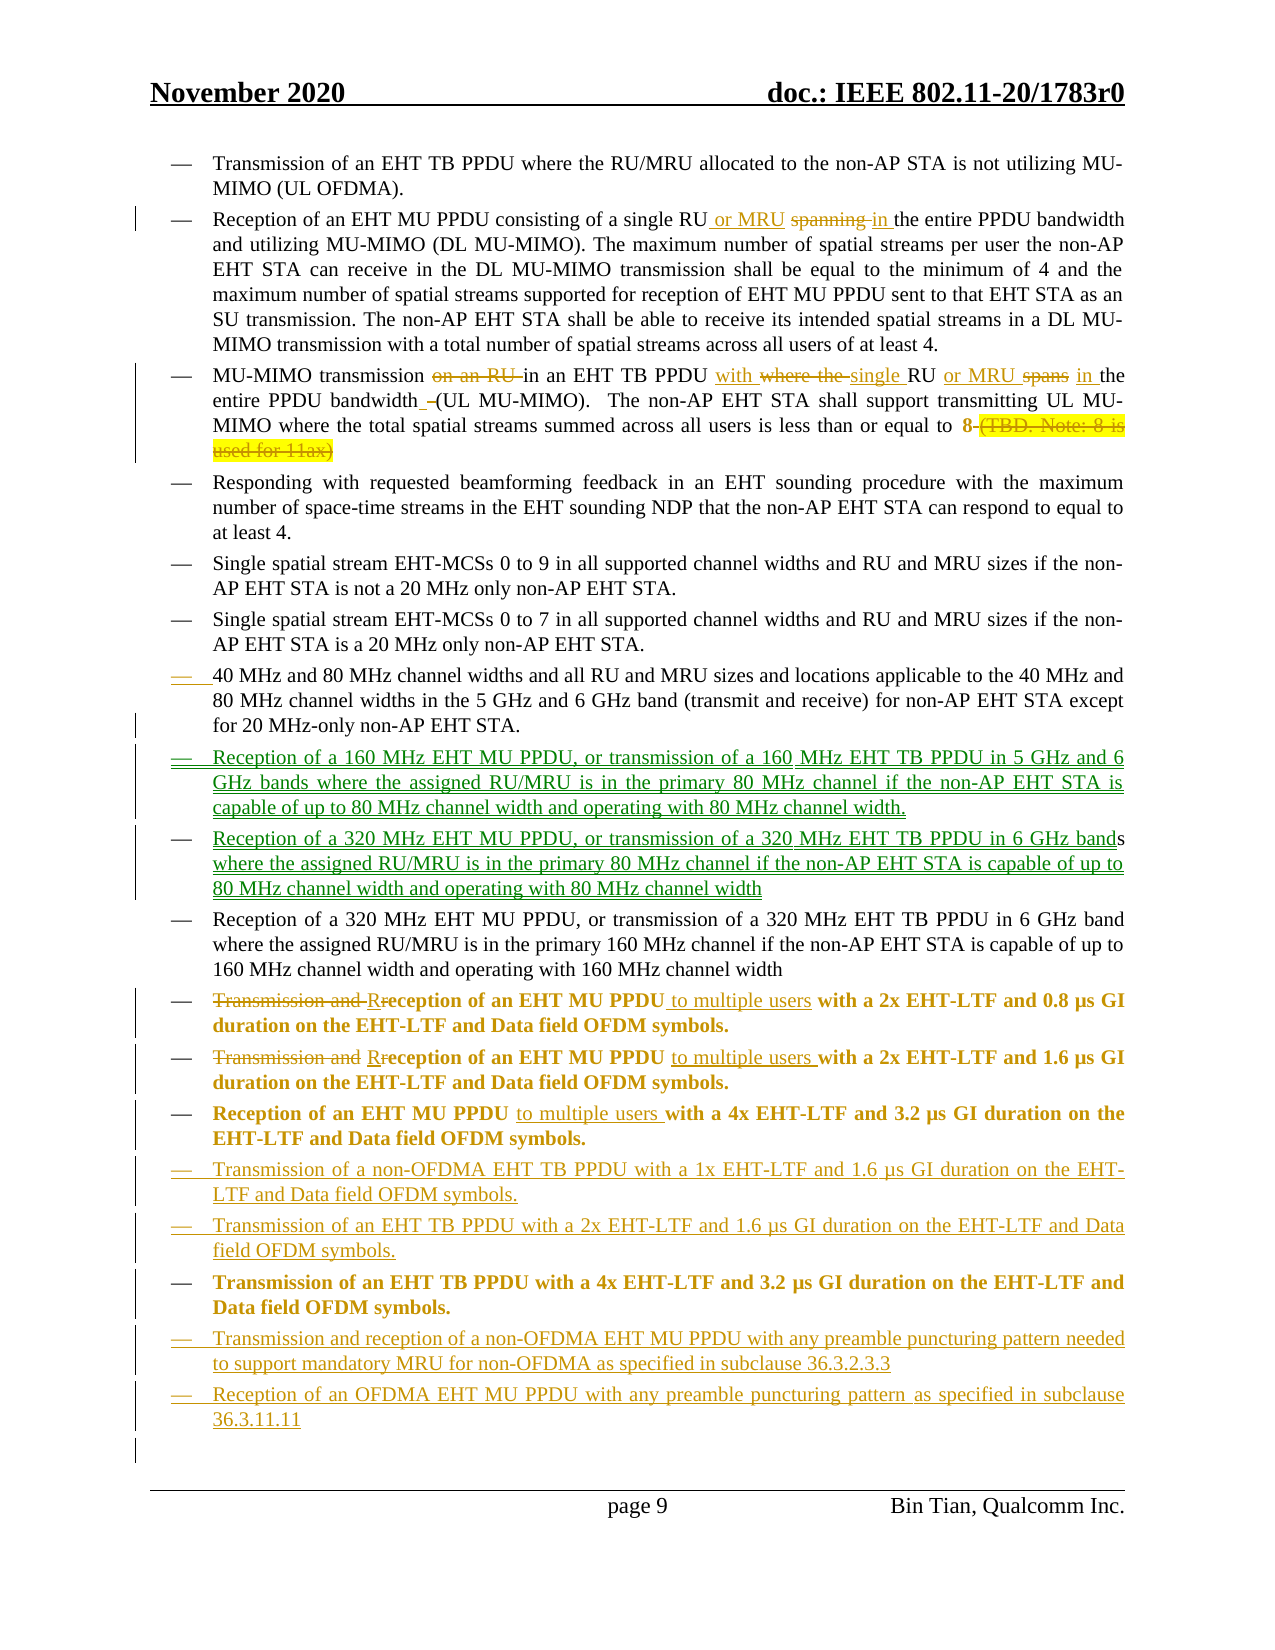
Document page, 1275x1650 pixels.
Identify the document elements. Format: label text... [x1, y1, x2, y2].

list Single spatial stream EHT-MCSs 0 to 7 in all supported channel widths and RU and MRU sizes if the non-AP EHT STA is a 20 MHz only non-AP EHT STA. [171, 606, 1125, 656]
list eception of an EHT MU PPDU with a 2x EHT-LTF and 0.8 µs GI duration on the EHT-LTF and Data field OFDM symbols. [171, 987, 1125, 1037]
list Transmission of an EHT TB PPDU with a 4x EHT-LTF and 3.2 µs GI duration on the EHT-LTF and Data field OFDM symbols. [171, 1269, 1125, 1319]
list MU-MIMO transmission in an EHT TB PPDU RU the entire PPDU bandwidth(UL MU-MIMO). The non-AP EHT STA shall support transmitting UL MU-MIMO where the total spatial streams summed across all users is less than or equal to 8 [171, 362, 1125, 462]
list Reception of an EHT MU PPDU consisting of a single RU the entire PPDU bandwidth and utilizing MU-MIMO (DL MU-MIMO). The maximum number of spatial streams per user the non-AP EHT STA can receive in the DL MU-MIMO transmission shall be equal to the minimum of 4 and the maximum number of spatial streams supported for reception of EHT MU PPDU sent to that EHT STA as an SU transmission. The non-AP EHT STA shall be able to receive its intended spatial streams in a DL MU-MIMO transmission with a total number of spatial streams across all users of at least 4. [171, 206, 1125, 356]
list 40 MHz and 80 MHz channel widths and all RU and MRU sizes and locations applicable to the 40 MHz and 80 MHz channel widths in the 5 GHz and 6 GHz band (transmit and receive) for non-AP EHT STA except for 20 MHz-only non-AP EHT STA. [171, 662, 1125, 737]
list Reception of a 320 MHz EHT MU PPDU, or transmission of a 320 MHz EHT TB PPDU in 6 GHz band where the assigned RU/MRU is in the primary 160 MHz channel if the non-AP EHT STA is capable of up to 160 MHz channel width and operating with 160 MHz channel width [171, 906, 1125, 981]
list Single spatial stream EHT-MCSs 0 to 9 in all supported channel widths and RU and MRU sizes if the non-AP EHT STA is not a 20 MHz only non-AP EHT STA. [171, 550, 1125, 600]
list Reception of an EHT MU PPDU with a 4x EHT-LTF and 3.2 µs GI duration on the EHT-LTF and Data field OFDM symbols. [171, 1100, 1125, 1150]
list Transmission of an EHT TB PPDU where the RU/MRU allocated to the non-AP STA is not utilizing MU-MIMO (UL OFDMA). [171, 150, 1125, 200]
list Responding with requested beamforming feedback in an EHT sounding procedure with the maximum number of space-time streams in the EHT sounding NDP that the non-AP EHT STA can respond to equal to at least 4. [171, 469, 1125, 544]
list eception of an EHT MU PPDU with a 2x EHT-LTF and 1.6 µs GI duration on the EHT-LTF and Data field OFDM symbols. [171, 1044, 1125, 1094]
